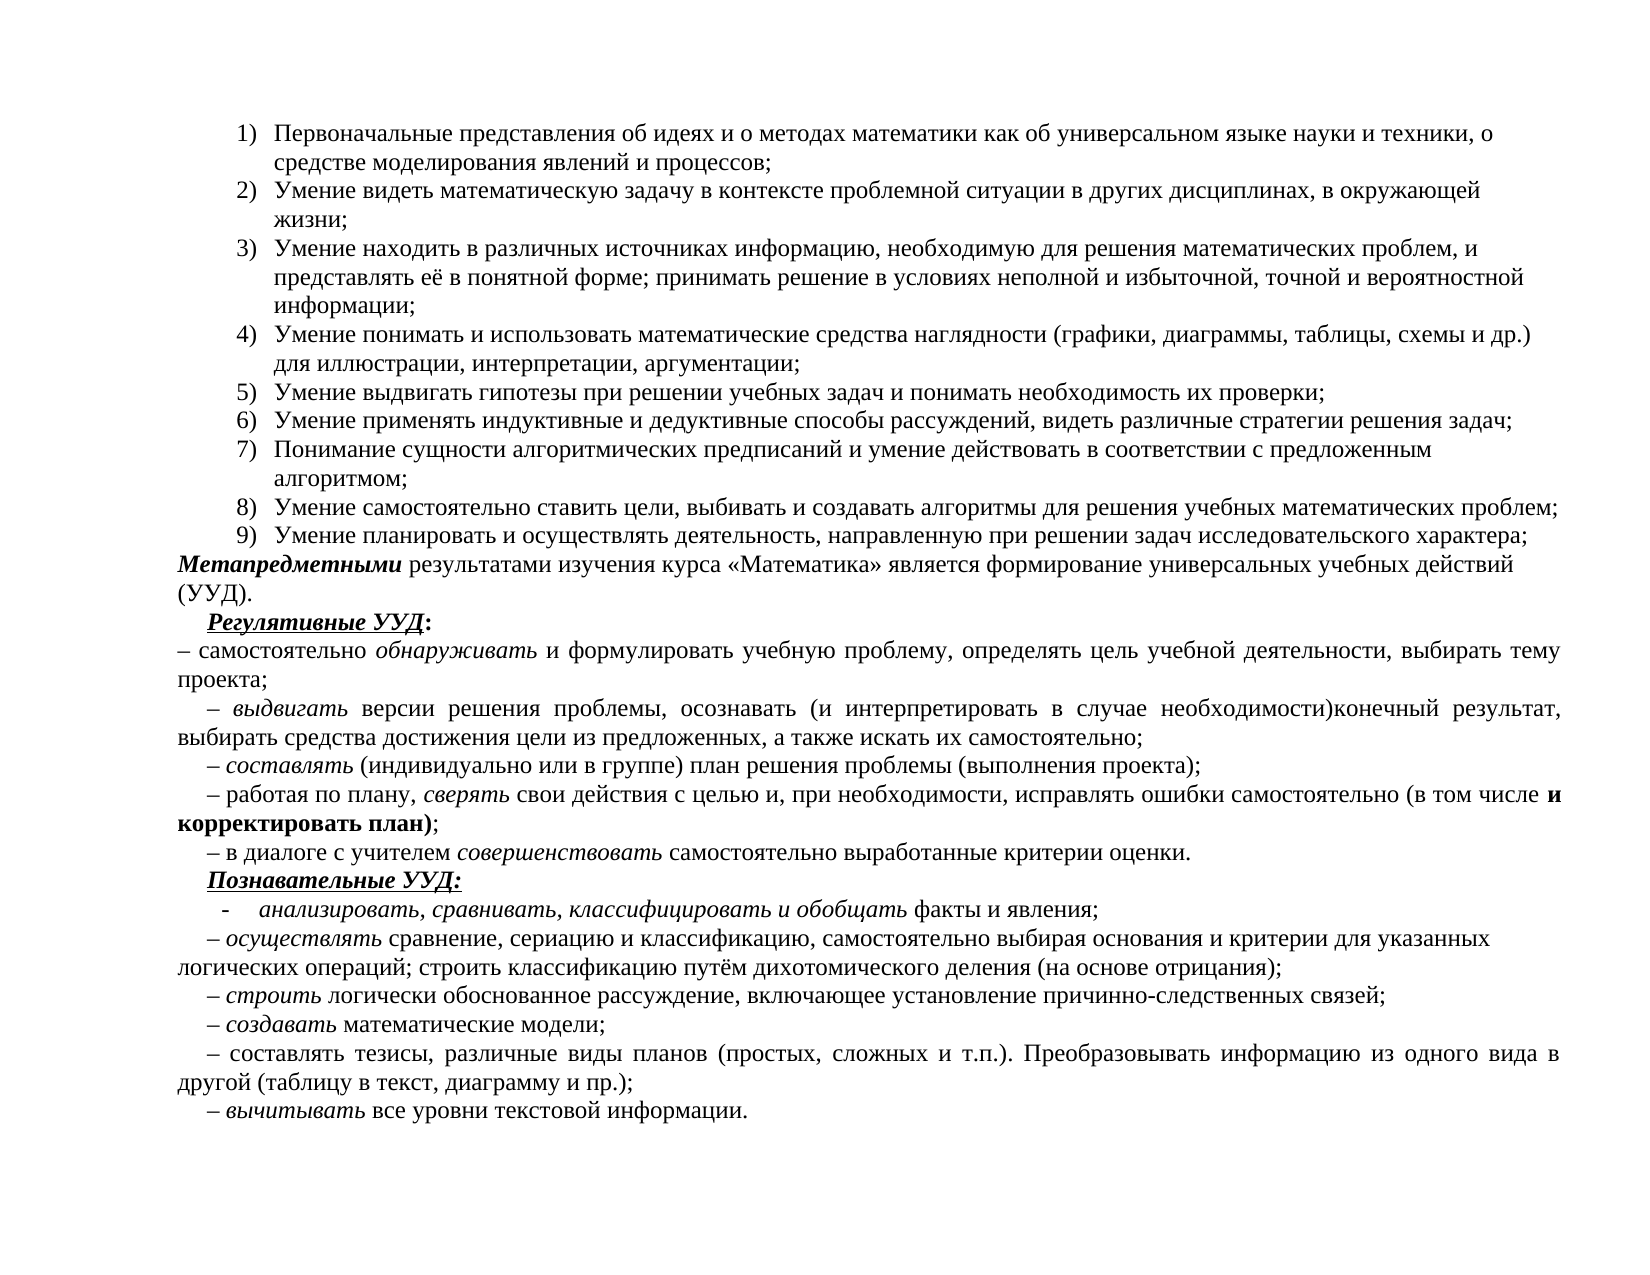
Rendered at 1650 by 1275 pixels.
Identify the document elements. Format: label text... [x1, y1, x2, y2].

list Умение видеть математическую задачу в контексте проблемной ситуации в других дисциплинах, в окружающей жизни; [236, 176, 1561, 233]
text – в диалоге с учителем совершенствовать самостоятельно выработанные критерии оценки. [177, 837, 1561, 866]
text – составлять (индивидуально или в группе) план решения проблемы (выполнения проекта); [177, 751, 1561, 779]
list Умение планировать и осуществлять деятельность, направленную при решении задач исследовательского характера; [236, 521, 1561, 549]
text – строить логически обоснованное рассуждение, включающее установление причинно-следственных связей; [177, 981, 1561, 1009]
text – вычитывать все уровни текстовой информации. [177, 1096, 1561, 1124]
text – составлять тезисы, различные виды планов (простых, сложных и т.п.). Преобразовывать информацию из одного вида в другой (таблицу в текст, диаграмму и пр.); [177, 1038, 1561, 1096]
list анализировать, сравнивать, классифицировать и обобщать факты и явления; [221, 894, 1561, 923]
text – создавать математические модели; [177, 1009, 1561, 1038]
text Регулятивные УУД: [177, 607, 1561, 636]
text Познавательные УУД: [177, 866, 1561, 894]
text – самостоятельно обнаруживать и формулировать учебную проблему, определять цель учебной деятельности, выбирать тему проекта; [177, 636, 1561, 693]
list Умение находить в различных источниках информацию, необходимую для решения математических проблем, и представлять её в понятной форме; принимать решение в условиях неполной и избыточной, точной и вероятностной информации; [236, 233, 1561, 319]
list Понимание сущности алгоритмических предписаний и умение действовать в соответствии с предложенным алгоритмом; [236, 434, 1561, 492]
list Умение выдвигать гипотезы при решении учебных задач и понимать необходимость их проверки; [236, 377, 1561, 406]
text Метапредметными результатами изучения курса «Математика» является формирование универсальных учебных действий (УУД). [177, 549, 1561, 607]
list Первоначальные представления об идеях и о методах математики как об универсальном языке науки и техники, о средстве моделирования явлений и процессов; [236, 118, 1561, 176]
text – осуществлять сравнение, сериацию и классификацию, самостоятельно выбирая основания и критерии для указанных логических операций; строить классификацию путём дихотомического деления (на основе отрицания); [177, 923, 1561, 981]
list Умение применять индуктивные и дедуктивные способы рассуждений, видеть различные стратегии решения задач; [236, 406, 1561, 434]
list Умение понимать и использовать математические средства наглядности (графики, диаграммы, таблицы, схемы и др.) для иллюстрации, интерпретации, аргументации; [236, 319, 1561, 377]
list Умение самостоятельно ставить цели, выбивать и создавать алгоритмы для решения учебных математических проблем; [236, 492, 1561, 521]
text – работая по плану, сверять свои действия с целью и, при необходимости, исправлять ошибки самостоятельно (в том числе и корректировать план); [177, 779, 1561, 837]
text – выдвигать версии решения проблемы, осознавать (и интерпретировать в случае необходимости)конечный результат, выбирать средства достижения цели из предложенных, а также искать их самостоятельно; [177, 693, 1561, 751]
